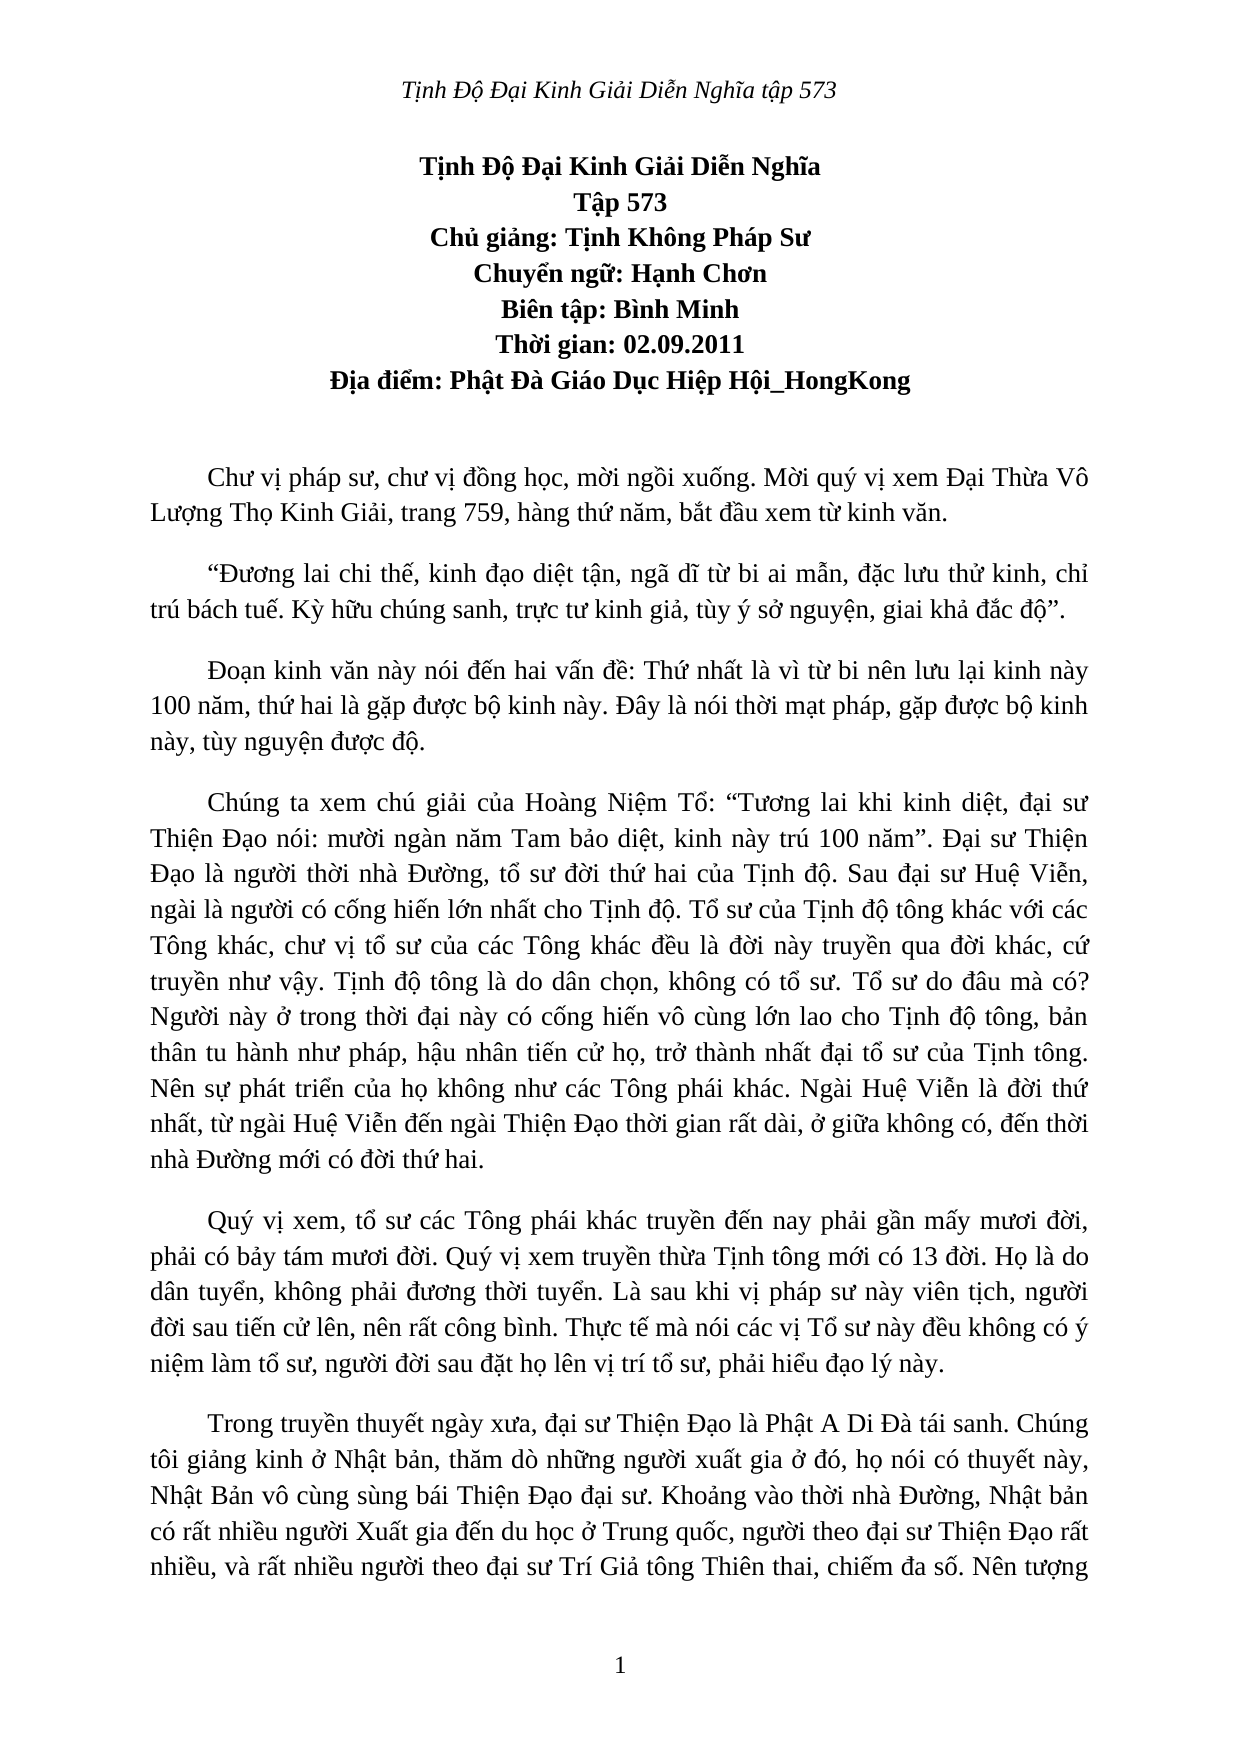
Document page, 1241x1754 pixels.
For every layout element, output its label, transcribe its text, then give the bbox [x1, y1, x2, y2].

text Chuyển ngữ: Hạnh Chơn [150, 257, 1090, 288]
text Tịnh Độ Đại Kinh Giải Diễn Nghĩa [150, 150, 1090, 181]
text Địa điểm: Phật Đà Giáo Dục Hiệp Hội_HongKong [150, 364, 1090, 396]
text Quý vị xem, tổ sư các Tông phái khác truyền đến nay phải gần mấy mươi đời, phải có bảy tám mươi đời. Quý vị xem truyền thừa Tịnh tông mới có 13 đời. Họ là do dân tuyển, không phải đương thời tuyển. Là sau khi vị pháp sư này viên tịch, người đời sau tiến cử lên, nên rất công bình. Thực tế mà nói các vị Tổ sư này đều không có ý niệm làm tổ sư, người đời sau đặt họ lên vị trí tổ sư, phải hiểu đạo lý này. [150, 1204, 1090, 1378]
text Chư vị pháp sư, chư vị đồng học, mời ngồi xuống. Mời quý vị xem Đại Thừa Vô Lượng Thọ Kinh Giải, trang 759, hàng thứ năm, bắt đầu xem từ kinh văn. [150, 461, 1090, 528]
text Biên tập: Bình Minh [150, 293, 1090, 324]
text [150, 1408, 1090, 1582]
text Đoạn kinh văn này nói đến hai vấn đề: Thứ nhất là vì từ bi nên lưu lại kinh này 100 năm, thứ hai là gặp được bộ kinh này. Đây là nói thời mạt pháp, gặp được bộ kinh này, tùy nguyện được độ. [150, 654, 1090, 756]
text “Đương lai chi thế, kinh đạo diệt tận, ngã dĩ từ bi ai mẫn, đặc lưu thử kinh, chỉ trú bách tuế. Kỳ hữu chúng sanh, trực tư kinh giả, tùy ý sở nguyện, giai khả đắc độ”. [150, 557, 1090, 624]
text Thời gian: 02.09.2011 [150, 329, 1090, 360]
text Tập 573 [150, 186, 1090, 217]
text Chủ giảng: Tịnh Không Pháp Sư [150, 221, 1090, 253]
text Chúng ta xem chú giải của Hoàng Niệm Tổ: “Tương lai khi kinh diệt, đại sư Thiện Đạo nói: mười ngàn năm Tam bảo diệt, kinh này trú 100 năm”. Đại sư Thiện Đạo là người thời nhà Đường, tổ sư đời thứ hai của Tịnh độ. Sau đại sư Huệ Viễn, ngài là người có cống hiến lớn nhất cho Tịnh độ. Tổ sư của Tịnh độ tông khác với các Tông khác, chư vị tổ sư của các Tông khác đều là đời này truyền qua đời khác, cứ truyền như vậy. Tịnh độ tông là do dân chọn, không có tổ sư. Tổ sư do đâu mà có? Người này ở trong thời đại này có cống hiến vô cùng lớn lao cho Tịnh độ tông, bản thân tu hành như pháp, hậu nhân tiến cử họ, trở thành nhất đại tổ sư của Tịnh tông. Nên sự phát triển của họ không như các Tông phái khác. Ngài Huệ Viễn là đời thứ nhất, từ ngài Huệ Viễn đến ngài Thiện Đạo thời gian rất dài, ở giữa không có, đến thời nhà Đường mới có đời thứ hai. [150, 786, 1090, 1174]
